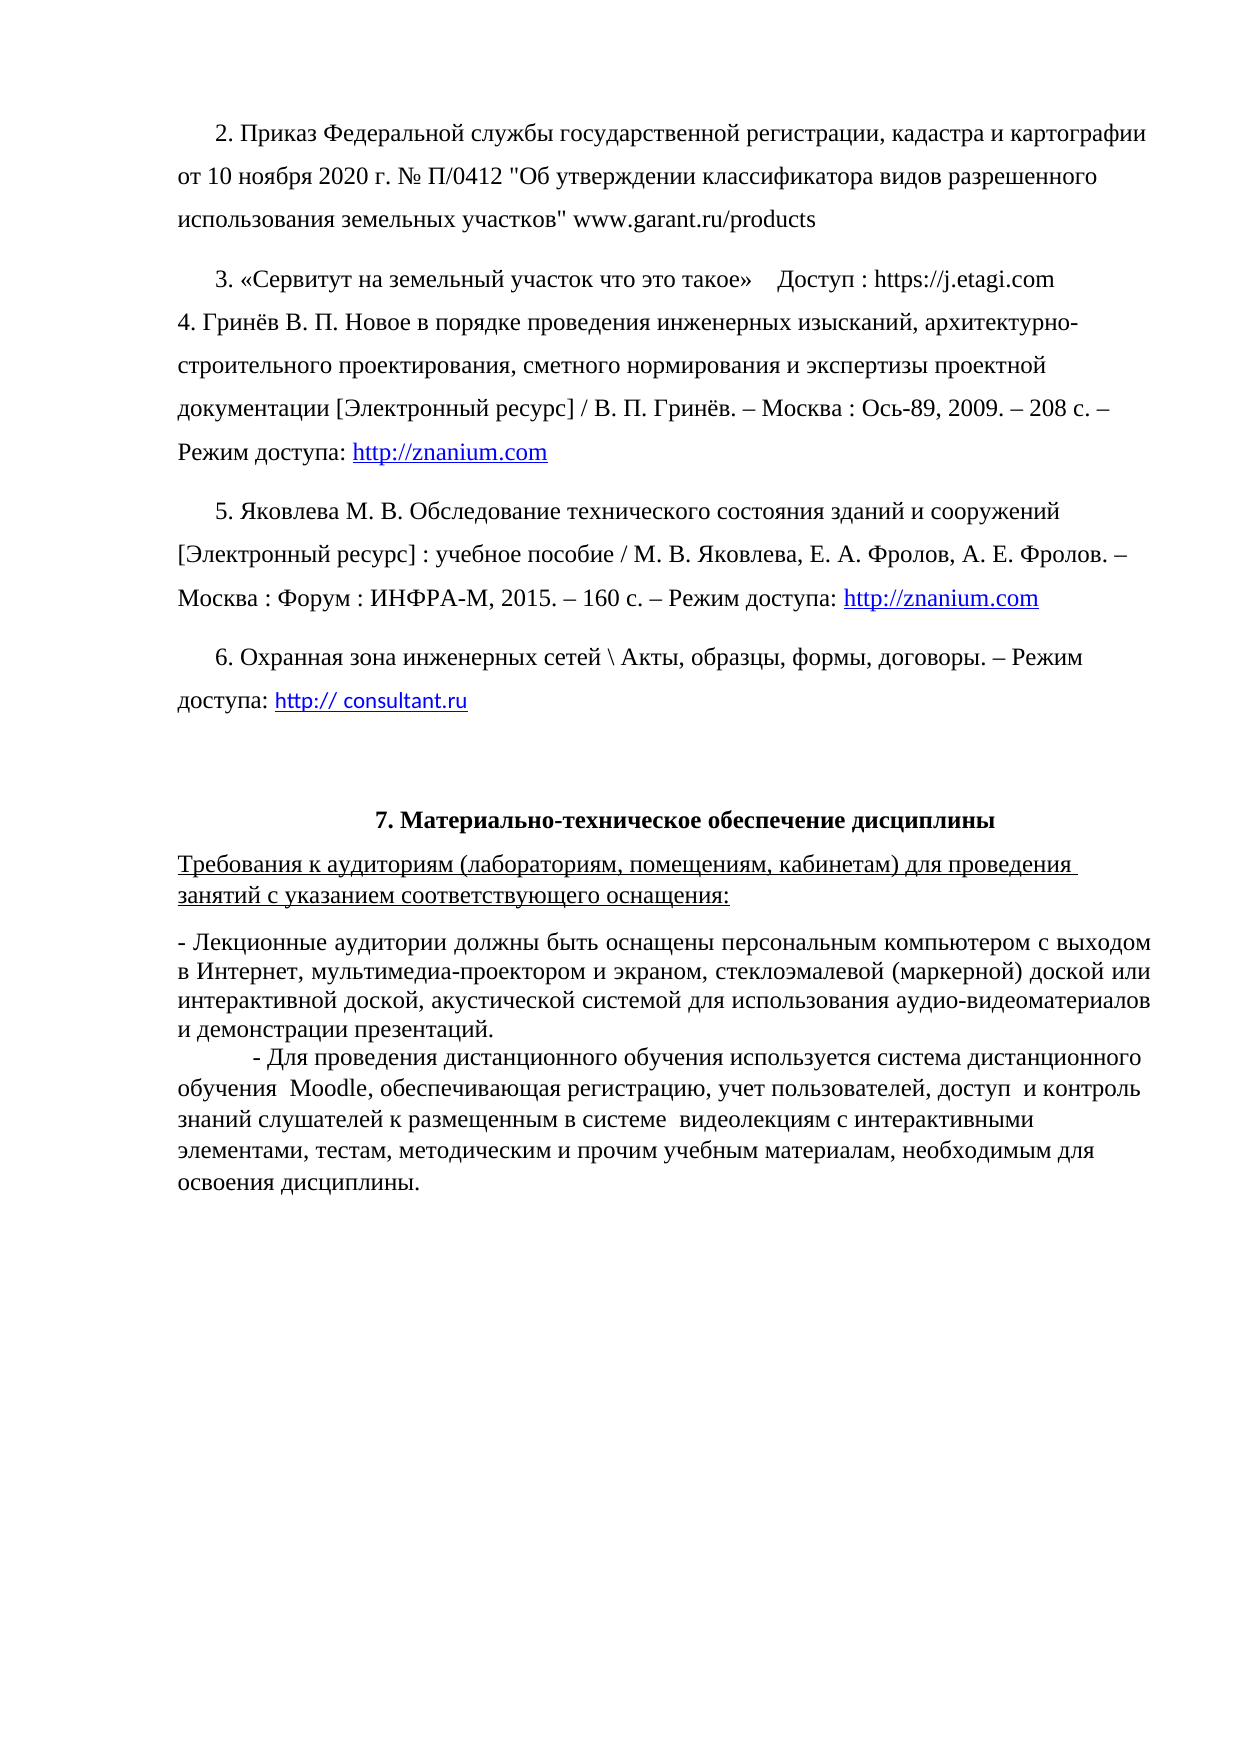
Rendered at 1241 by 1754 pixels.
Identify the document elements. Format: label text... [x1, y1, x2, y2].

text 6. Охранная зона инженерных сетей \ Акты, образцы, формы, договоры. – Режим доступа: http:// consultant.ru [177, 642, 1152, 715]
text 3. «Cepвитyт нa зeмeльный yчacтoк чтo этo тaкoe» Доступ : https://j.etagi.com 4. Гринёв В. П. Новое в порядке проведения инженерных изысканий, архитектурно- строительного проектирования, сметного нормирования и экспертизы проектной документации [Электронный ресурс] / В. П. Гринёв. – Москва : Ось-89, 2009. – 208 с. – Режим доступа: http://znanium.com [177, 264, 1152, 465]
text 5. Яковлева М. В. Обследование технического состояния зданий и сооружений [Электронный ресурс] : учебное пособие / М. В. Яковлева, Е. А. Фролов, А. Е. Фролов. – Москва : Форум : ИНФРА-М, 2015. – 160 с. – Режим доступа: http://znanium.com [177, 496, 1152, 611]
text 7. Материально-техническое обеспечение дисциплины [177, 806, 1152, 834]
text Требования к аудиториям (лабораториям, помещениям, кабинетам) для проведения занятий с указанием соответствующего оснащения: [177, 849, 1152, 908]
text - Лекционные аудитории должны быть оснащены персональным компьютером с выходом в Интернет, мультимедиа-проектором и экраном, стеклоэмалевой (маркерной) доской или интерактивной доской, акустической системой для использования аудио-видеоматериалов и демонстрации презентаций. [177, 927, 1152, 1042]
text - Для проведения дистанционного обучения используется система дистанционного обучения Moodle, обеспечивающая регистрацию, учет пользователей, доступ и контроль знаний слушателей к размещенным в системе видеолекциям с интерактивными элементами, тестам, методическим и прочим учебным материалам, необходимым для освоения дисциплины. [177, 1042, 1152, 1195]
text 2. Приказ Федеральной службы государственной регистрации, кадастра и картографии от 10 ноября 2020 г. № П/0412 "Об утверждении классификатора видов разрешенного использования земельных участков" www.garant.ru/products [177, 118, 1152, 233]
